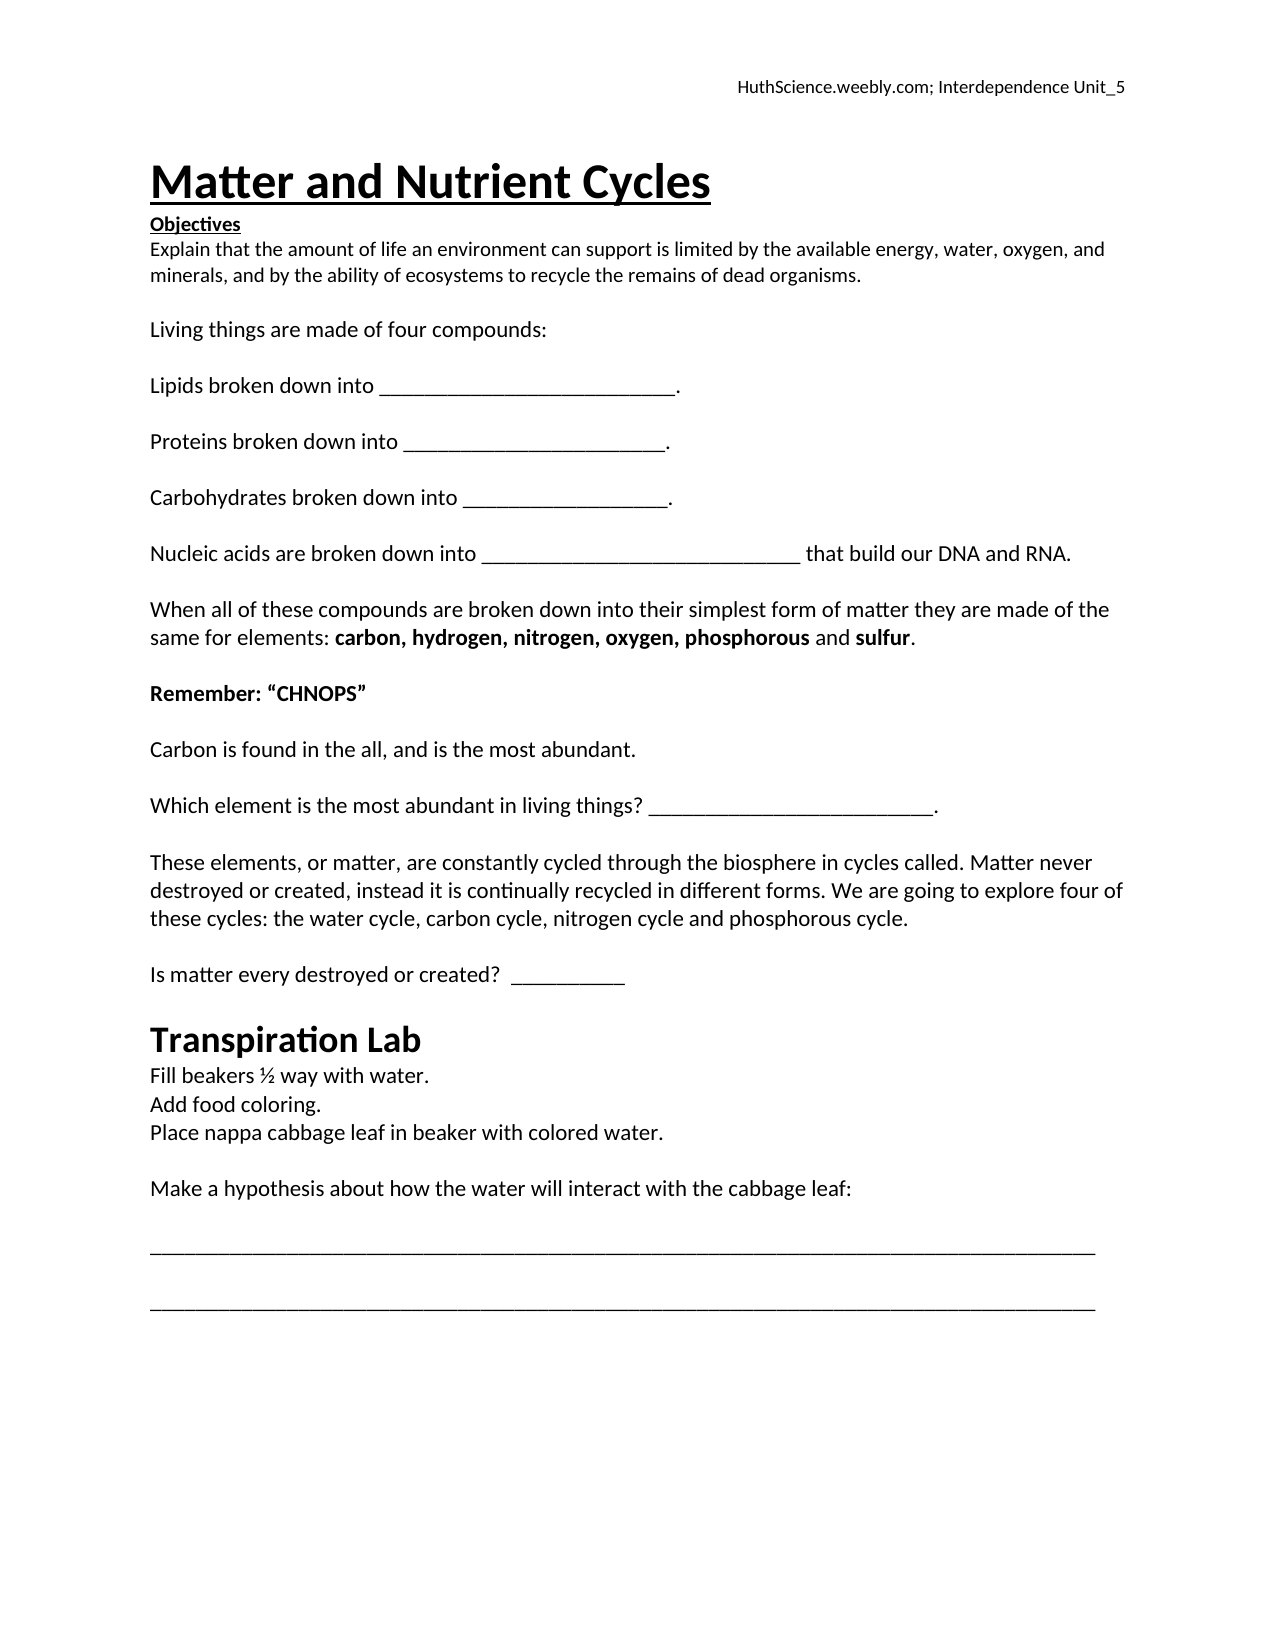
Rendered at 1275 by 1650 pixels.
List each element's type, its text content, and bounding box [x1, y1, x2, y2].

text Proteins broken down into _______________________. [150, 427, 1125, 455]
text Lipids broken down into __________________________. [150, 371, 1125, 399]
text Carbon is found in the all, and is the most abundant. [150, 736, 1125, 764]
text Make a hypothesis about how the water will interact with the cabbage leaf: [150, 1174, 1125, 1202]
text Place nappa cabbage leaf in beaker with colored water. [150, 1118, 1125, 1146]
text Objectives Explain that the amount of life an environment can support is limited by the available energy, water, oxygen, and minerals, and by the ability of ecosystems to recycle the remains of dead organisms. [150, 211, 1125, 287]
text These elements, or matter, are constantly cycled through the biosphere in cycles called. Matter never destroyed or created, instead it is continually recycled in different forms. We are going to explore four of these cycles: the water cycle, carbon cycle, nitrogen cycle and phosphorous cycle. [150, 848, 1125, 932]
text When all of these compounds are broken down into their simplest form of matter they are made of the same for elements: carbon, hydrogen, nitrogen, oxygen, phosphorous and sulfur. [150, 596, 1125, 652]
text Remember: “CHNOPS” [150, 679, 1125, 708]
text Matter and Nutrient Cycles [150, 150, 1125, 211]
text ___________________________________________________________________________________ [150, 1230, 1125, 1258]
text Is matter every destroyed or created? __________ [150, 960, 1125, 988]
text Fill beakers ½ way with water. [150, 1062, 1125, 1090]
text Transpiration Lab [150, 1016, 1125, 1062]
text Nucleic acids are broken down into ____________________________ that build our DNA and RNA. [150, 539, 1125, 567]
text ___________________________________________________________________________________ [150, 1286, 1125, 1314]
text Which element is the most abundant in living things? _________________________. [150, 792, 1125, 820]
text Add food coloring. [150, 1090, 1125, 1118]
text Living things are made of four compounds: [150, 315, 1125, 343]
text Carbohydrates broken down into __________________. [150, 483, 1125, 511]
